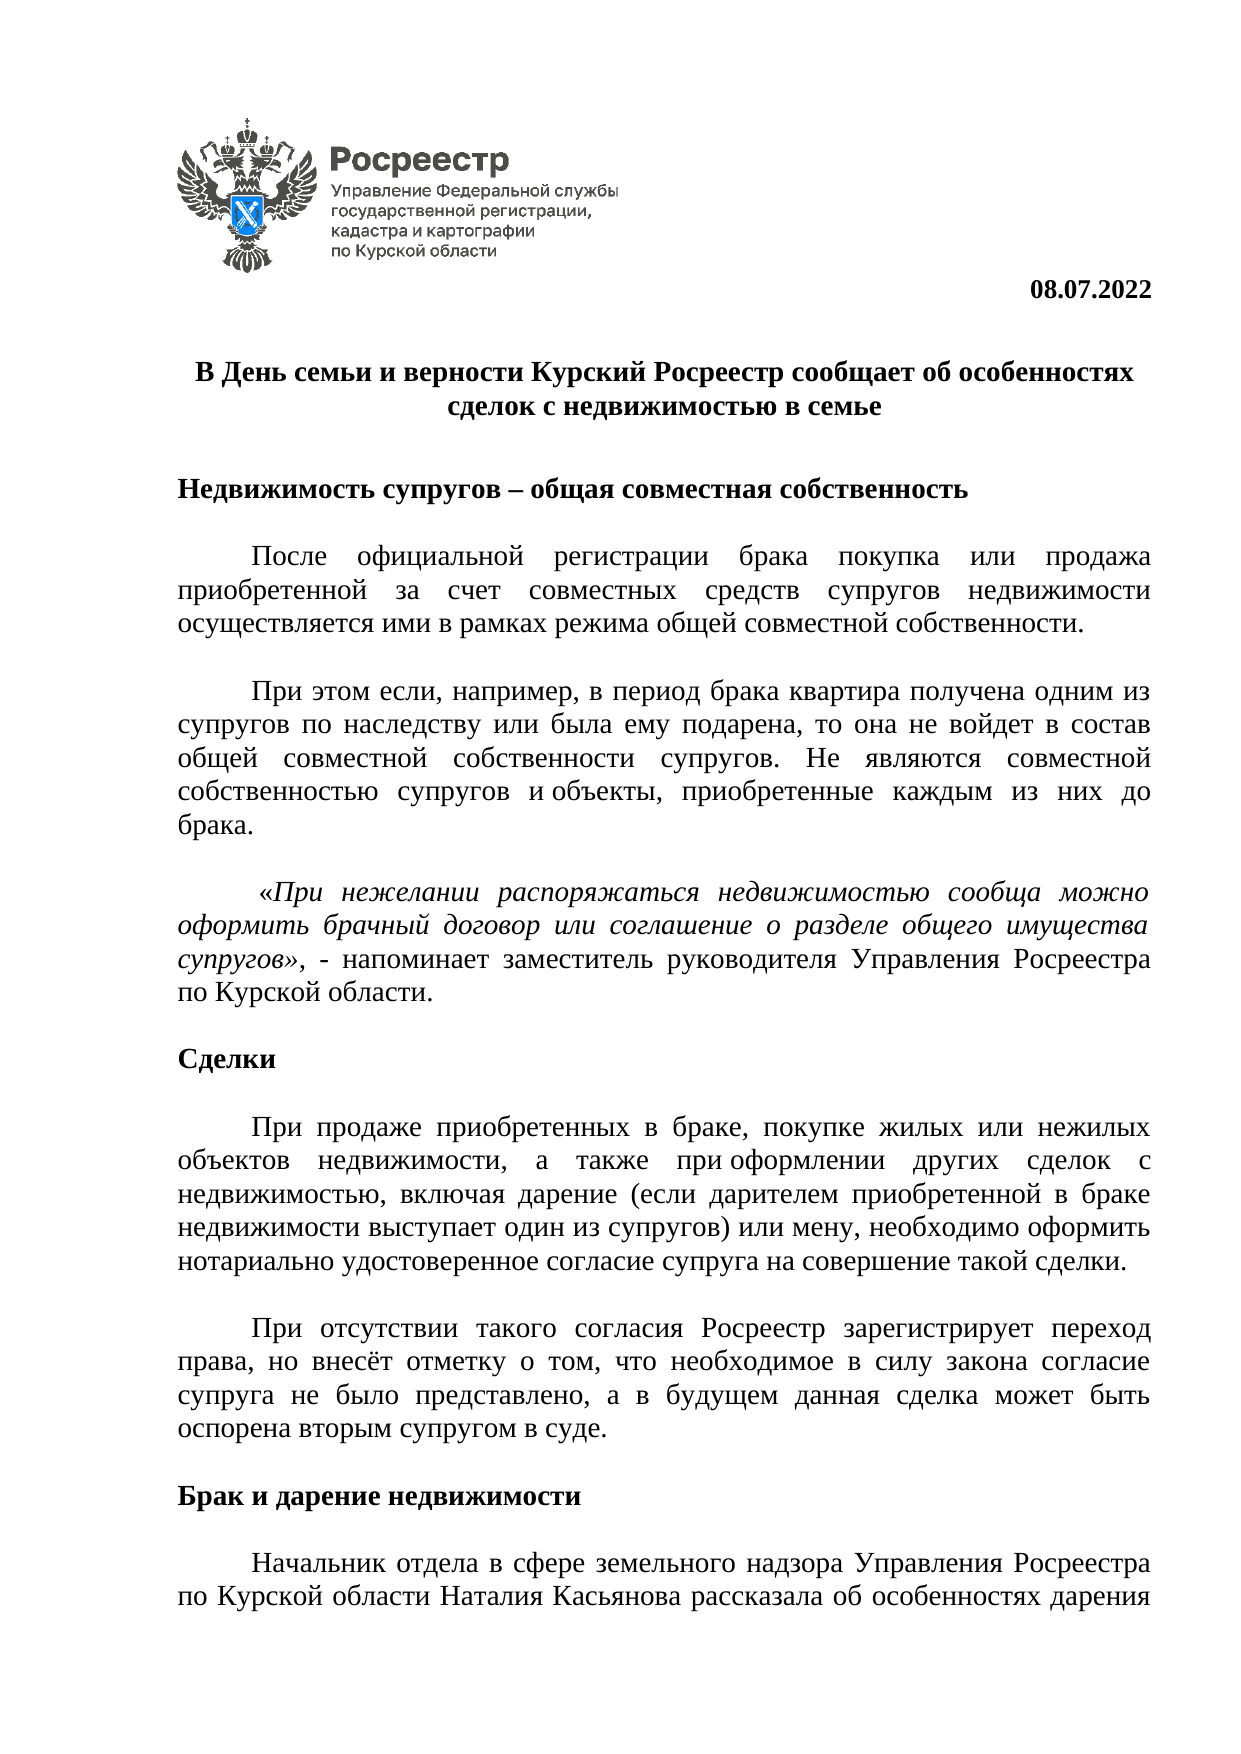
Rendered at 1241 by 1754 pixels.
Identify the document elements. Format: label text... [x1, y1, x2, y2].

text После официальной регистрации брака покупка или продажа приобретенной за счет совместных средств супругов недвижимости осуществляется ими в рамках режима общей совместной собственности. [177, 538, 1152, 639]
text 08.07.2022 [177, 273, 1152, 304]
text Недвижимость супругов – общая совместная собственность [177, 471, 1152, 505]
text При отсутствии такого согласия Росреестр зарегистрирует переход права, но внесёт отметку о том, что необходимое в силу закона согласие супруга не было представлено, а в будущем данная сделка может быть оспорена вторым супругом в суде. [177, 1310, 1152, 1444]
text Брак и дарение недвижимости [177, 1478, 1152, 1511]
text «При нежелании распоряжаться недвижимостью сообща можно оформить брачный договор или соглашение о разделе общего имущества супругов», - напоминает заместитель руководителя Управления Росреестра по Курской области. [177, 874, 1152, 1008]
text При продаже приобретенных в браке, покупке жилых или нежилых объектов недвижимости, а также при оформлении других сделок с недвижимостью, включая дарение (если дарителем приобретенной в браке недвижимости выступает один из супругов) или мену, необходимо оформить нотариально удостоверенное согласие супруга на совершение такой сделки. [177, 1109, 1152, 1276]
picture [177, 118, 618, 273]
text Сделки [177, 1042, 1152, 1075]
text При этом если, например, в период брака квартира получена одним из супругов по наследству или была ему подарена, то она не войдет в состав общей совместной собственности супругов. Не являются совместной собственностью супругов и объекты, приобретенные каждым из них до брака. [177, 673, 1152, 840]
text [177, 1545, 1152, 1612]
text В День семьи и верности Курский Росреестр сообщает об особенностях сделок с недвижимостью в семье [177, 354, 1152, 421]
